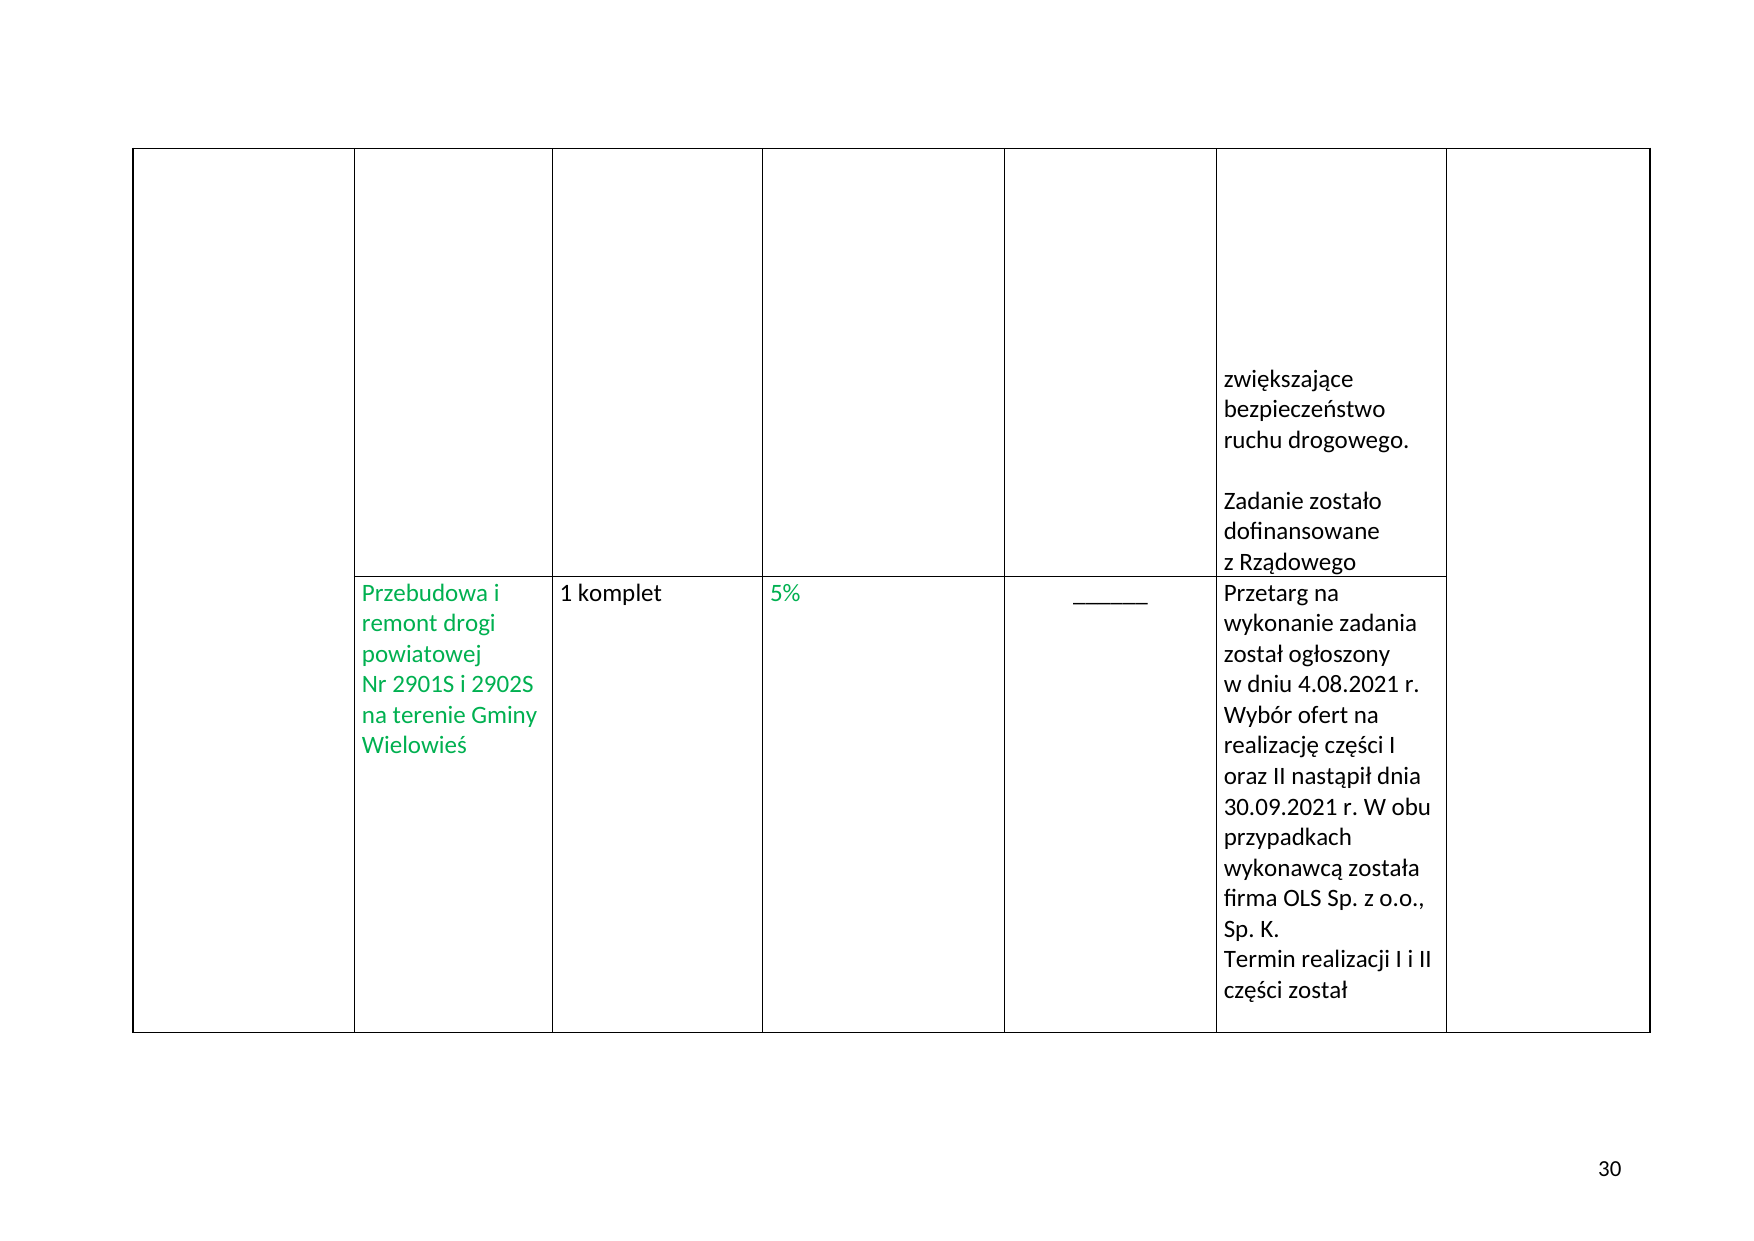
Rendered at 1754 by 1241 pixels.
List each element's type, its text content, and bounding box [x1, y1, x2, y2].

table_cell Przebudowa i remont drogi powiatowej Nr 2901S i 2902S na terenie Gminy Wielowieś [355, 577, 552, 1032]
table_cell 1 komplet [553, 577, 762, 1032]
table_cell ______ [1005, 577, 1216, 1032]
table_cell 5% [763, 577, 1004, 1032]
table_cell Przetarg na wykonanie zadania został ogłoszony w dniu 4.08.2021 r. Wybór ofert na realizację części I oraz II nastąpił dnia 30.09.2021 r. W obu przypadkach wykonawcą została firma OLS Sp. z o.o., Sp. K. Termin realizacji I i II części został ustalony na dzień 4 sierpnia 2022 r. Przekazanie placów budowy dla części I i II nastąpiło w dniu 11.10.2021 r. – jest to równoznaczne z rozpoczęciem inwestycji. Zadanie składa się z dwóch części: - Część I: Przebudowa i remont drogi powiatowej Nr 2901S, ul. Kościelna w Wielowsi - Część II: Przebudowa i remont drogi powiatowej Nr 2902S, ul. Szkolna w Wielowsi. Do dnia 31 grudnia 2021r. wykonawca robót skupił się głównie na załatwianiu spraw formalnych związanych z realizacją zadań oraz podpisaniu umowy z podwykonawcą: firmą TOM-MET Przedsiębiorstwo Usługowo-Handlowe Tomasz Jara z siedzibą w Koszwicach do realizacji robót budowlanych polegających na budowie kanału technologicznego wraz ze studniami teletechnicznymi . Zadanie dostało dofinansowanie z Rządowego Funduszu Rozwoju Dróg oraz Gminy Wielowieś [1217, 577, 1446, 1032]
